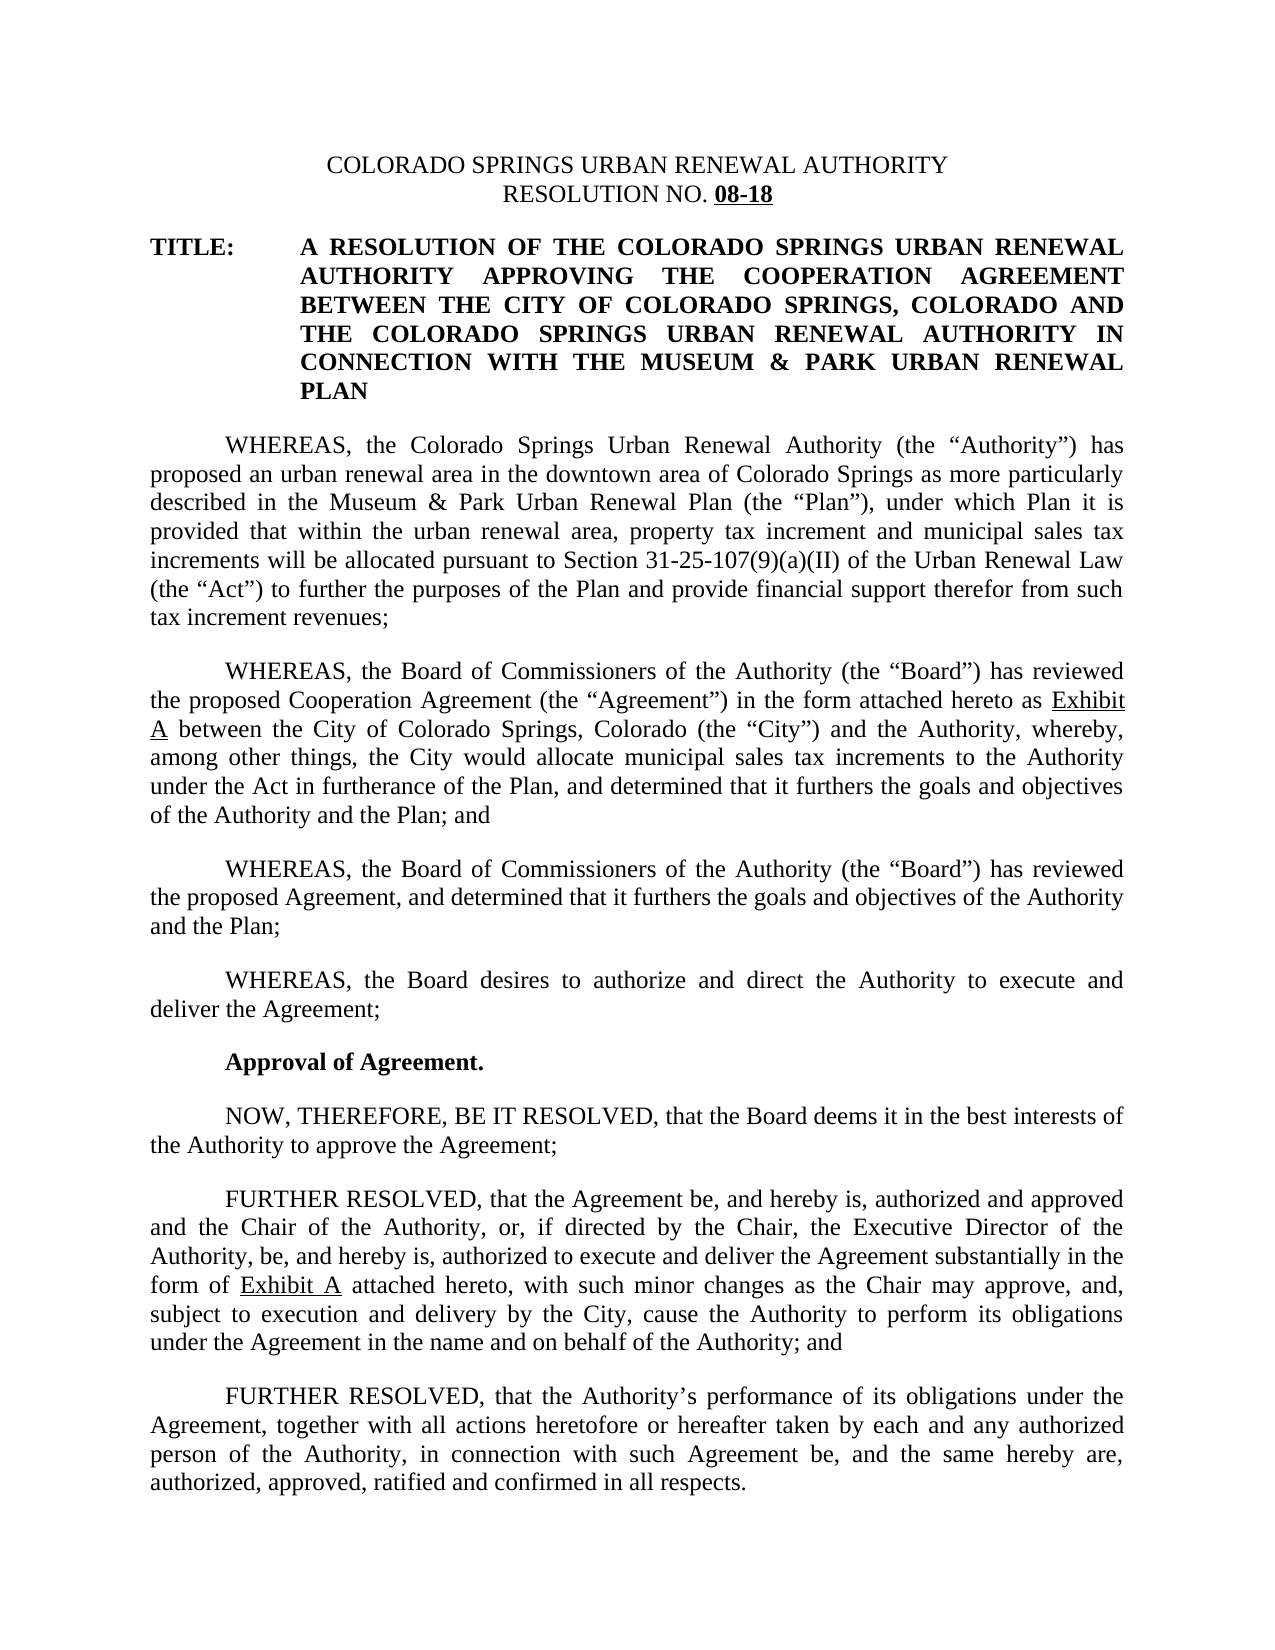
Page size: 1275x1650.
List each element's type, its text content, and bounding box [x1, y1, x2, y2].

text TITLE: A RESOLUTION OF THE COLORADO SPRINGS URBAN RENEWAL AUTHORITY APPROVING THE COOPERATION AGREEMENT BETWEEN THE CITY OF COLORADO SPRINGS, COLORADO AND THE COLORADO SPRINGS URBAN RENEWAL AUTHORITY IN CONNECTION WITH THE MUSEUM & PARK URBAN RENEWAL PLAN [150, 232, 1125, 405]
text RESOLUTION NO. 08-18 [150, 179, 1125, 207]
text FURTHER RESOLVED, that the Agreement be, and hereby is, authorized and approved and the Chair of the Authority, or, if directed by the Chair, the Executive Director of the Authority, be, and hereby is, authorized to execute and deliver the Agreement substantially in the form of Exhibit A attached hereto, with such minor changes as the Chair may approve, and, subject to execution and delivery by the City, cause the Authority to perform its obligations under the Agreement in the name and on behalf of the Authority; and [150, 1184, 1125, 1356]
text WHEREAS, the Board desires to authorize and direct the Authority to execute and deliver the Agreement; [150, 965, 1125, 1022]
text WHEREAS, the Board of Commissioners of the Authority (the “Board”) has reviewed the proposed Agreement, and determined that it furthers the goals and objectives of the Authority and the Plan; [150, 854, 1125, 940]
text Approval of Agreement. [150, 1047, 1125, 1076]
text FURTHER RESOLVED, that the Authority’s performance of its obligations under the Agreement, together with all actions heretofore or hereafter taken by each and any authorized person of the Authority, in connection with such Agreement be, and the same hereby are, authorized, approved, ratified and confirmed in all respects. [150, 1381, 1125, 1496]
text WHEREAS, the Colorado Springs Urban Renewal Authority (the “Authority”) has proposed an urban renewal area in the downtown area of Colorado Springs as more particularly described in the Museum & Park Urban Renewal Plan (the “Plan”), under which Plan it is provided that within the urban renewal area, property tax increment and municipal sales tax increments will be allocated pursuant to Section 31-25-107(9)(a)(II) of the Urban Renewal Law (the “Act”) to further the purposes of the Plan and provide financial support therefor from such tax increment revenues; [150, 430, 1125, 631]
text WHEREAS, the Board of Commissioners of the Authority (the “Board”) has reviewed the proposed Cooperation Agreement (the “Agreement”) in the form attached hereto as Exhibit A between the City of Colorado Springs, Colorado (the “City”) and the Authority, whereby, among other things, the City would allocate municipal sales tax increments to the Authority under the Act in furtherance of the Plan, and determined that it furthers the goals and objectives of the Authority and the Plan; and [150, 656, 1125, 829]
subtitle COLORADO SPRINGS URBAN RENEWAL AUTHORITY [150, 150, 1125, 179]
text NOW, THEREFORE, BE IT RESOLVED, that the Board deems it in the best interests of the Authority to approve the Agreement; [150, 1101, 1125, 1159]
